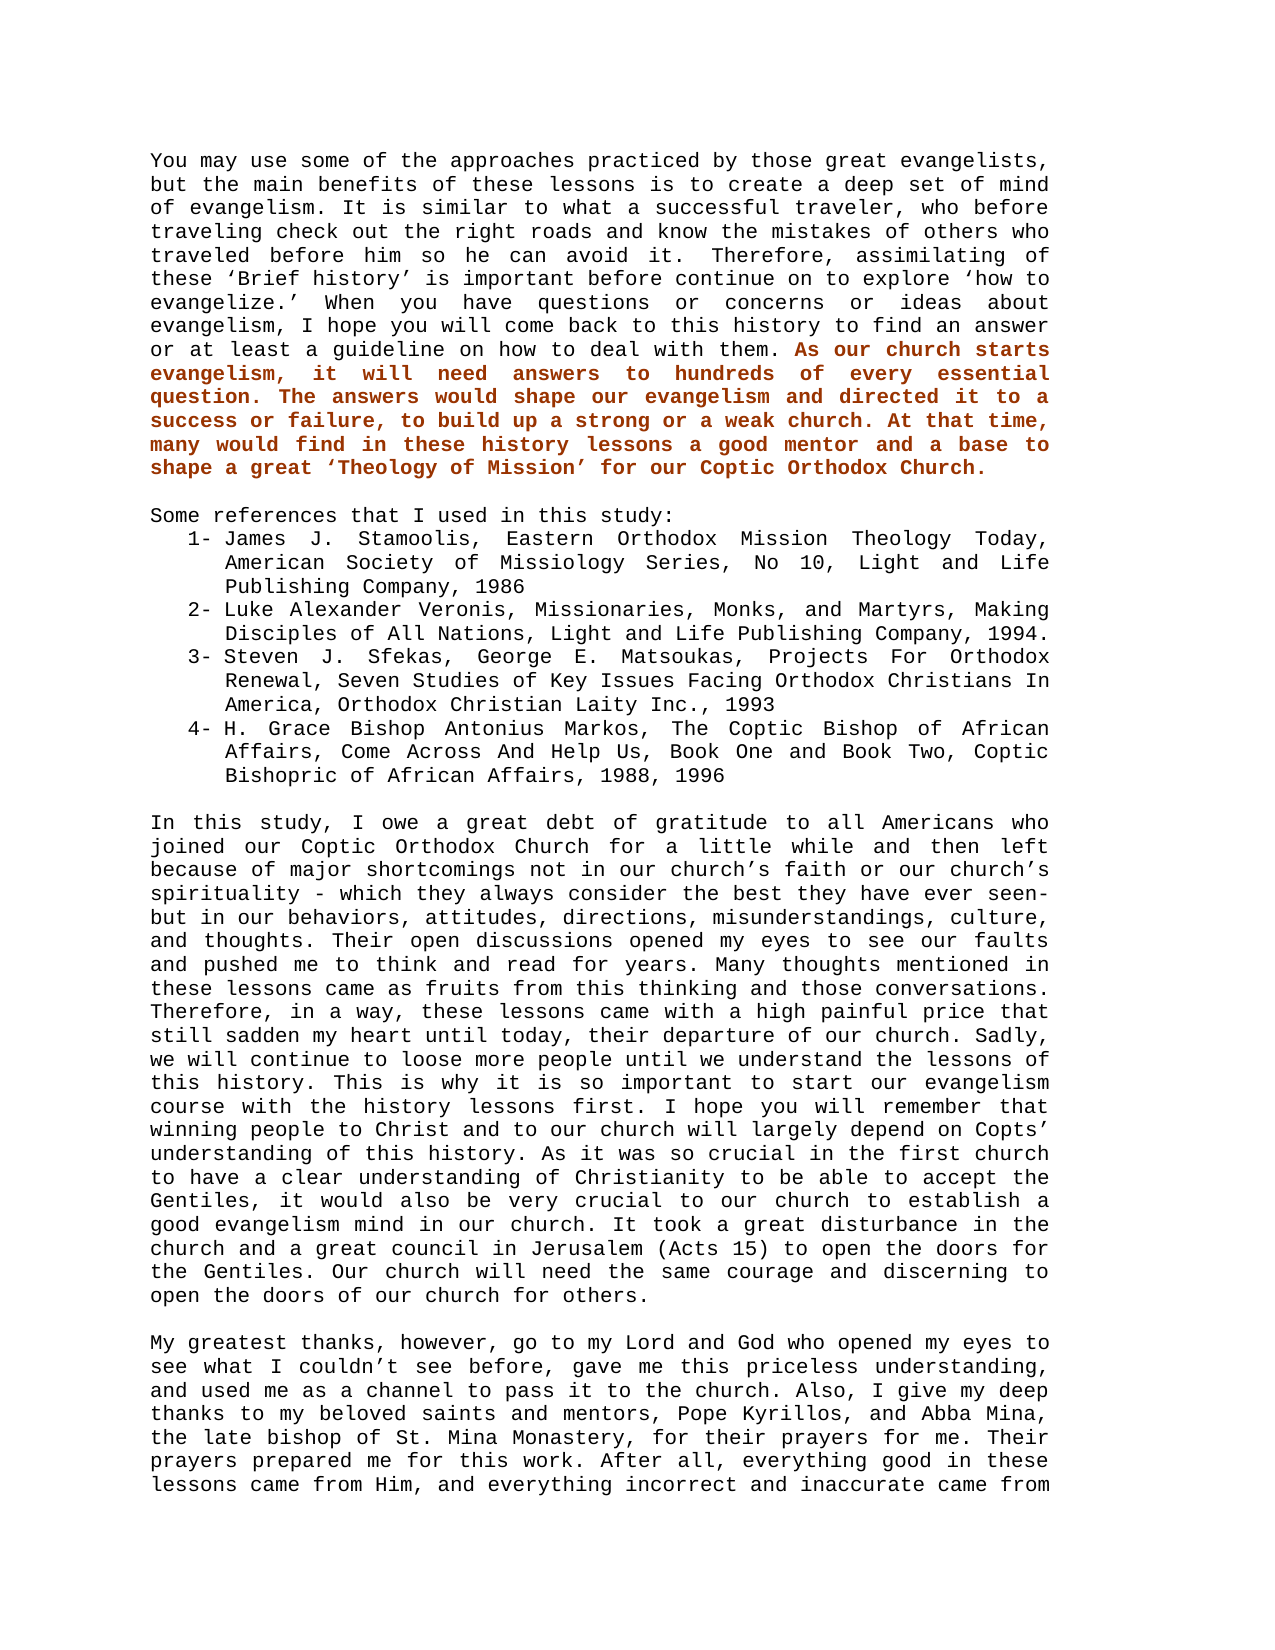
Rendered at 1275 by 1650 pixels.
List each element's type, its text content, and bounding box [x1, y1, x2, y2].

text You may use some of the approaches practiced by those great evangelists, but the main benefits of these lessons is to create a deep set of mind of evangelism. It is similar to what a successful traveler, who before traveling check out the right roads and know the mistakes of others who traveled before him so he can avoid it. Therefore, assimilating of these ‘Brief history’ is important before continue on to explore ‘how to evangelize.’ When you have questions or concerns or ideas about evangelism, I hope you will come back to this history to find an answer or at least a guideline on how to deal with them. As our church starts evangelism, it will need answers to hundreds of every essential question. The answers would shape our evangelism and directed it to a success or failure, to build up a strong or a weak church. At that time, many would find in these history lessons a good mentor and a base to shape a great ‘Theology of Mission’ for our Coptic Orthodox Church. [150, 150, 1050, 481]
text Some references that I used in this study: [150, 505, 1050, 528]
text 2- Luke Alexander Veronis, Missionaries, Monks, and Martyrs, Making Disciples of All Nations, Light and Life Publishing Company, 1994. [187, 599, 1050, 647]
text In this study, I owe a great debt of gratitude to all Americans who joined our Coptic Orthodox Church for a little while and then left because of major shortcomings not in our church’s faith or our church’s spirituality - which they always consider the best they have ever seen- but in our behaviors, attitudes, directions, misunderstandings, culture, and thoughts. Their open discussions opened my eyes to see our faults and pushed me to think and read for years. Many thoughts mentioned in these lessons came as fruits from this thinking and those conversations. Therefore, in a way, these lessons came with a high painful price that still sadden my heart until today, their departure of our church. Sadly, we will continue to loose more people until we understand the lessons of this history. This is why it is so important to start our evangelism course with the history lessons first. I hope you will remember that winning people to Christ and to our church will largely depend on Copts’ understanding of this history. As it was so crucial in the first church to have a clear understanding of Christianity to be able to accept the Gentiles, it would also be very crucial to our church to establish a good evangelism mind in our church. It took a great disturbance in the church and a great council in Jerusalem (Acts 15) to open the doors for the Gentiles. Our church will need the same courage and discerning to open the doors of our church for others. [150, 812, 1050, 1309]
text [150, 1332, 1050, 1498]
text 4- H. Grace Bishop Antonius Markos, The Coptic Bishop of African Affairs, Come Across And Help Us, Book One and Book Two, Coptic Bishopric of African Affairs, 1988, 1996 [187, 717, 1050, 788]
text 3- Steven J. Sfekas, George E. Matsoukas, Projects For Orthodox Renewal, Seven Studies of Key Issues Facing Orthodox Christians In America, Orthodox Christian Laity Inc., 1993 [187, 647, 1050, 717]
text 1- James J. Stamoolis, Eastern Orthodox Mission Theology Today, American Society of Missiology Series, No 10, Light and Life Publishing Company, 1986 [187, 528, 1050, 599]
